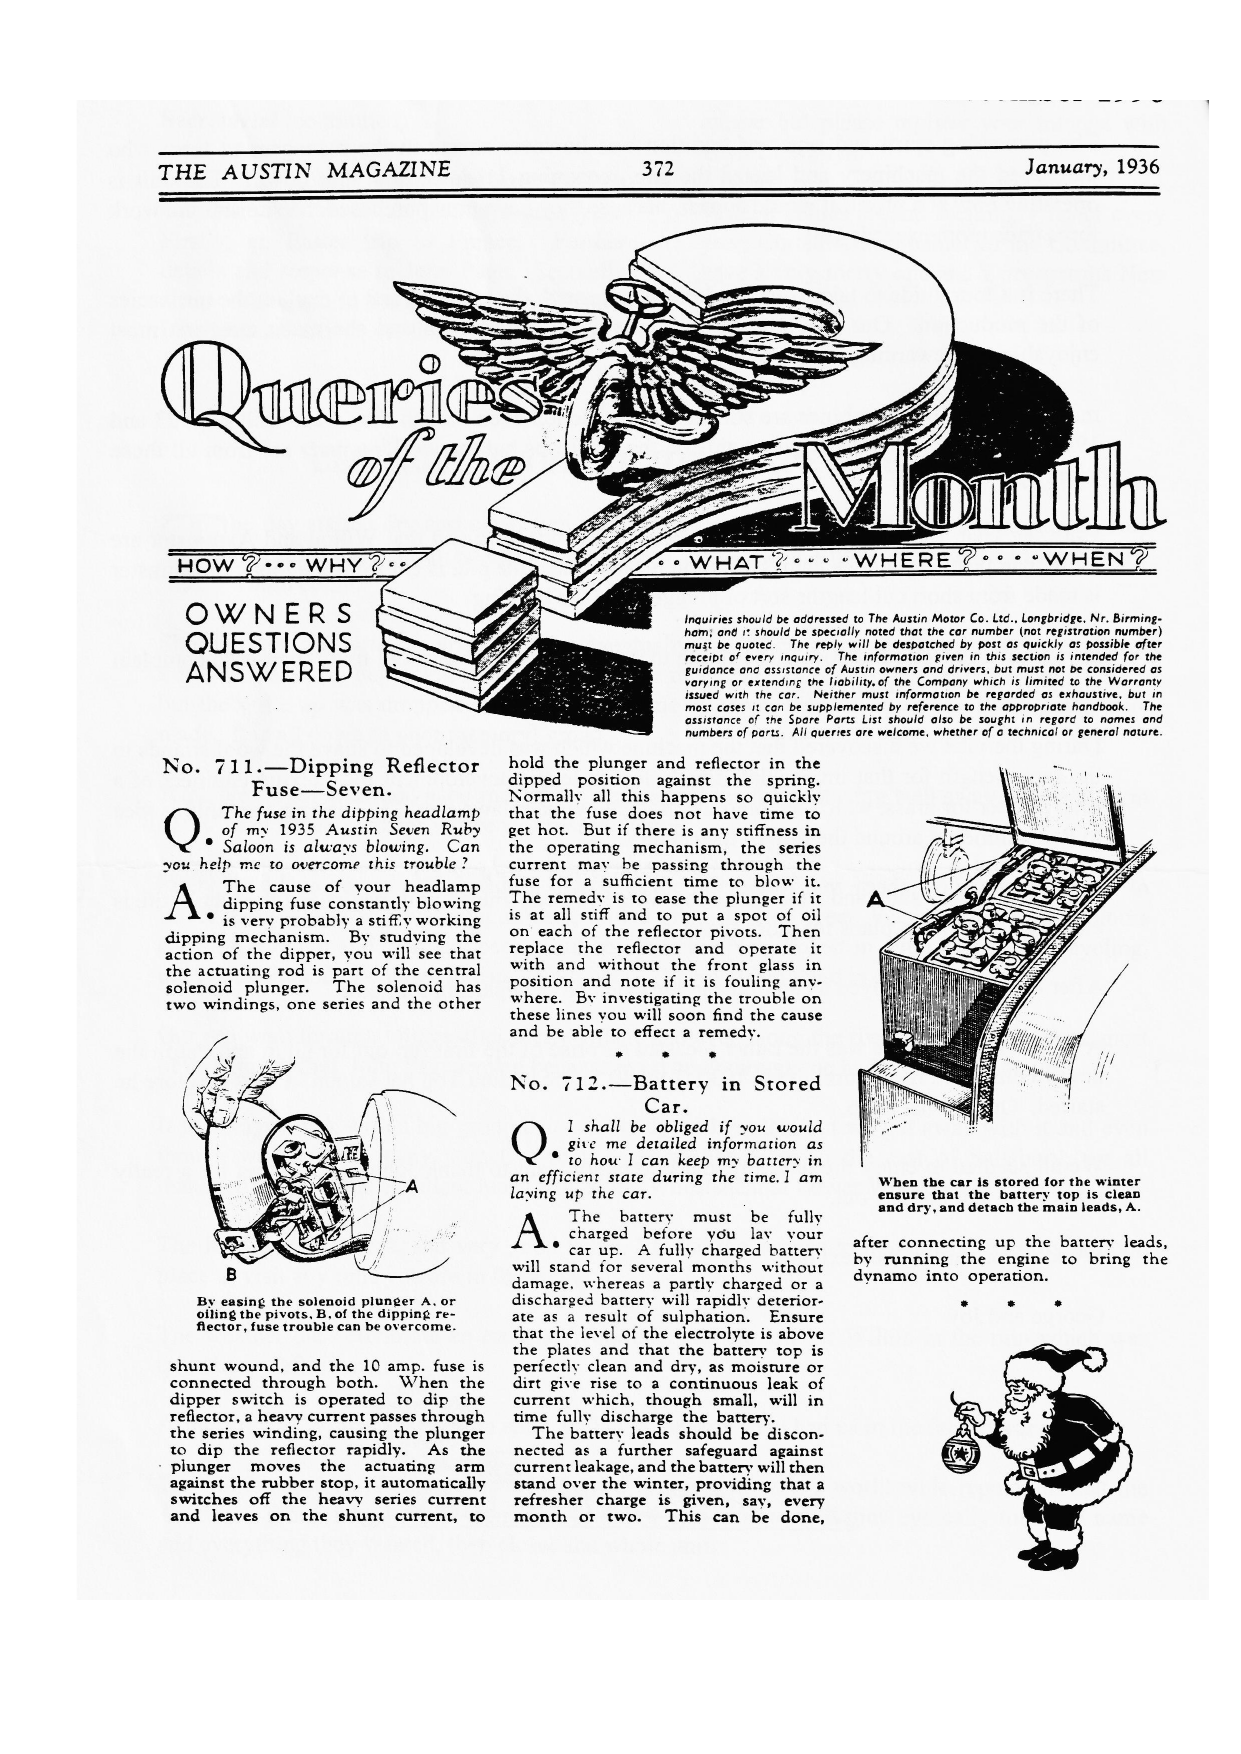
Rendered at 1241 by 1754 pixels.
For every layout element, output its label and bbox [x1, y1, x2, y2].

picture [76, 100, 1209, 1600]
